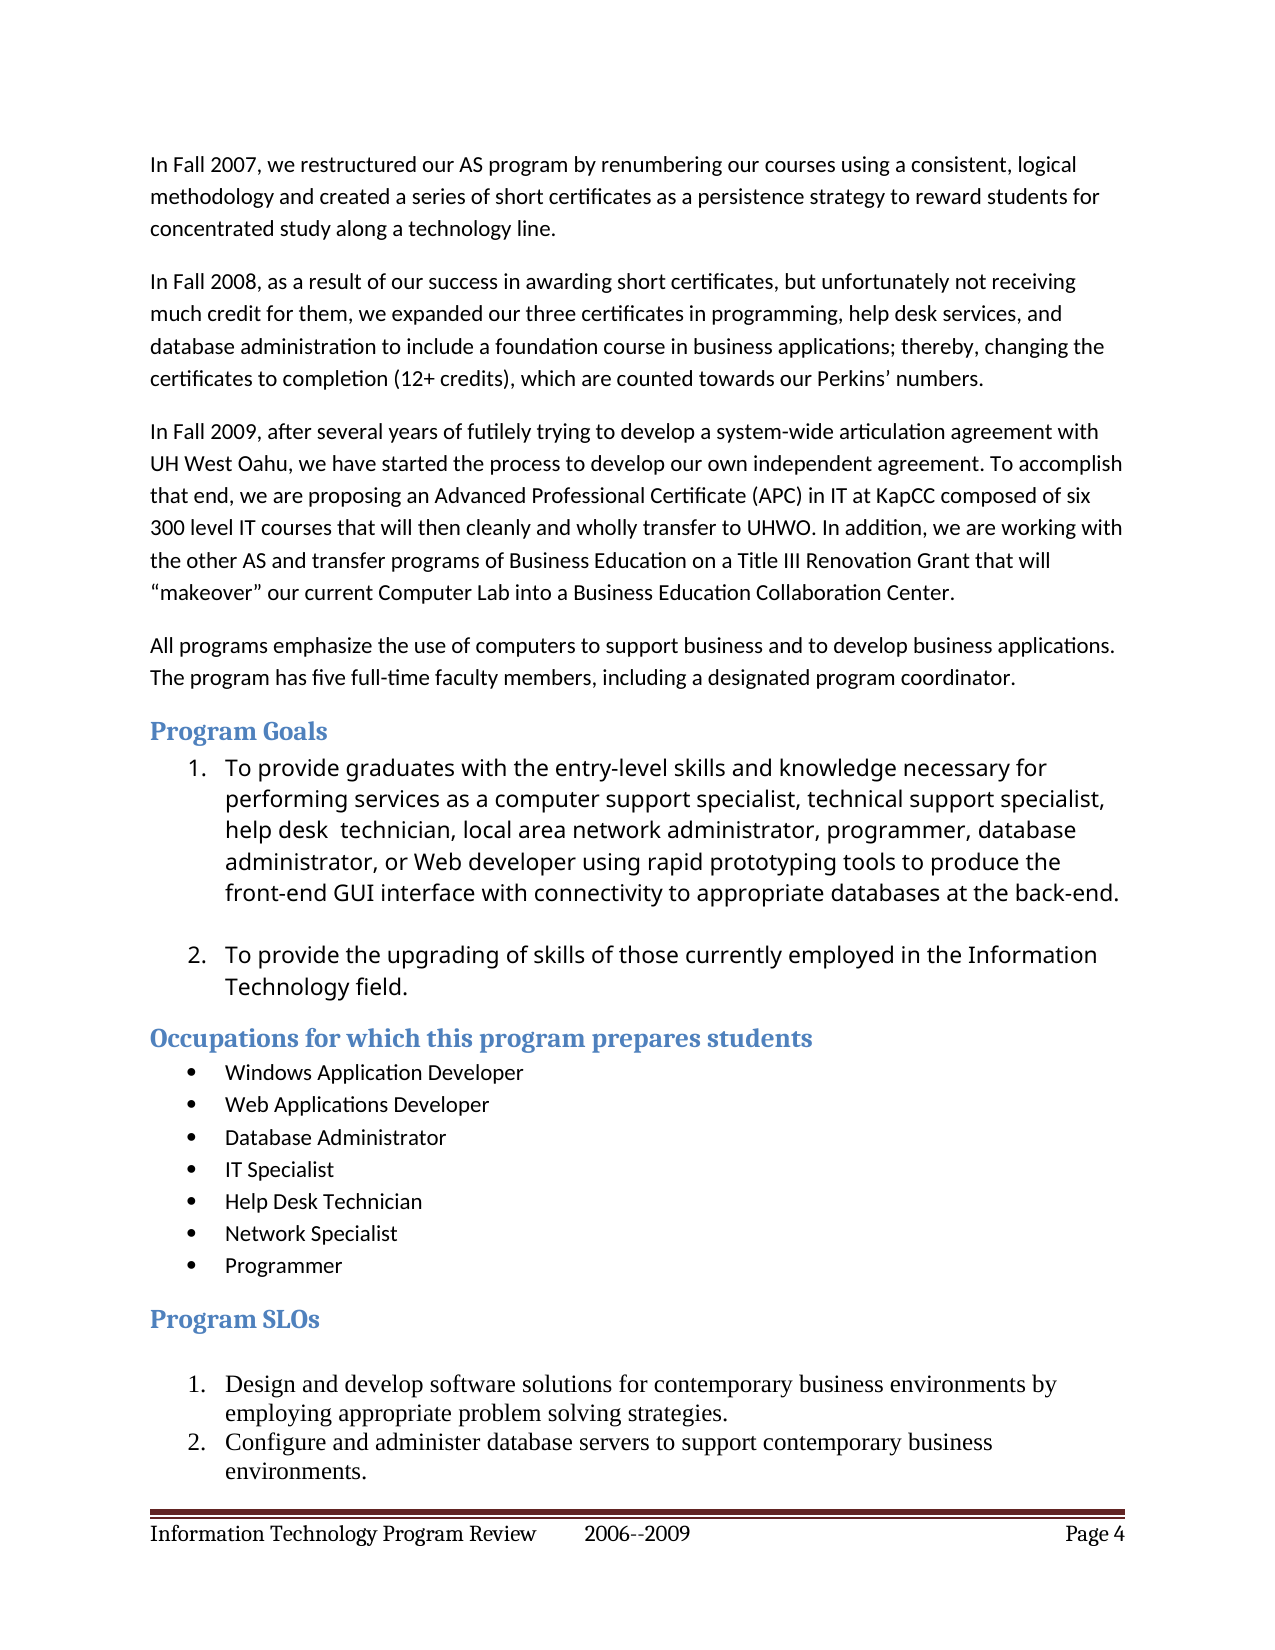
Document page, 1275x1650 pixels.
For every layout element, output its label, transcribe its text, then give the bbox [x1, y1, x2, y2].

text In Fall 2008, as a result of our success in awarding short certificates, but unfortunately not receiving much credit for them, we expanded our three certificates in programming, help desk services, and database administration to include a foundation course in business applications; thereby, changing the certificates to completion (12+ credits), which are counted towards our Perkins’ numbers. [150, 267, 1125, 392]
list Configure and administer database servers to support contemporary business environments. [187, 1427, 1125, 1484]
text All programs emphasize the use of computers to support business and to develop business applications. The program has five full-time faculty members, including a designated program coordinator. [150, 631, 1125, 691]
list Design and develop software solutions for contemporary business environments by employing appropriate problem solving strategies. [187, 1369, 1125, 1427]
list Windows Application Developer [187, 1058, 1125, 1086]
text In Fall 2007, we restructured our AS program by renumbering our courses using a consistent, logical methodology and created a series of short certificates as a persistence strategy to reward students for concentrated study along a technology line. [150, 150, 1125, 242]
list Web Applications Developer [187, 1091, 1125, 1119]
list To provide the upgrading of skills of those currently employed in the Information Technology field. [187, 939, 1125, 1002]
list Help Desk Technician [187, 1187, 1125, 1215]
subtitle Program SLOs [150, 1304, 1125, 1336]
list Network Specialist [187, 1219, 1125, 1247]
list IT Specialist [187, 1155, 1125, 1183]
subtitle Program Goals [150, 716, 1125, 747]
subtitle Occupations for which this program prepares students [150, 1023, 1125, 1054]
list To provide graduates with the entry-level skills and knowledge necessary for performing services as a computer support specialist, technical support specialist, help desk technician, local area network administrator, programmer, database administrator, or Web developer using rapid prototyping tools to produce the front-end GUI interface with connectivity to appropriate databases at the back-end. [187, 752, 1125, 908]
list Database Administrator [187, 1123, 1125, 1151]
text In Fall 2009, after several years of futilely trying to develop a system-wide articulation agreement with UH West Oahu, we have started the process to develop our own independent agreement. To accomplish that end, we are proposing an Advanced Professional Certificate (APC) in IT at KapCC composed of six 300 level IT courses that will then cleanly and wholly transfer to UHWO. In addition, we are working with the other AS and transfer programs of Business Education on a Title III Renovation Grant that will “makeover” our current Computer Lab into a Business Education Collaboration Center. [150, 417, 1125, 606]
list Programmer [187, 1252, 1125, 1279]
